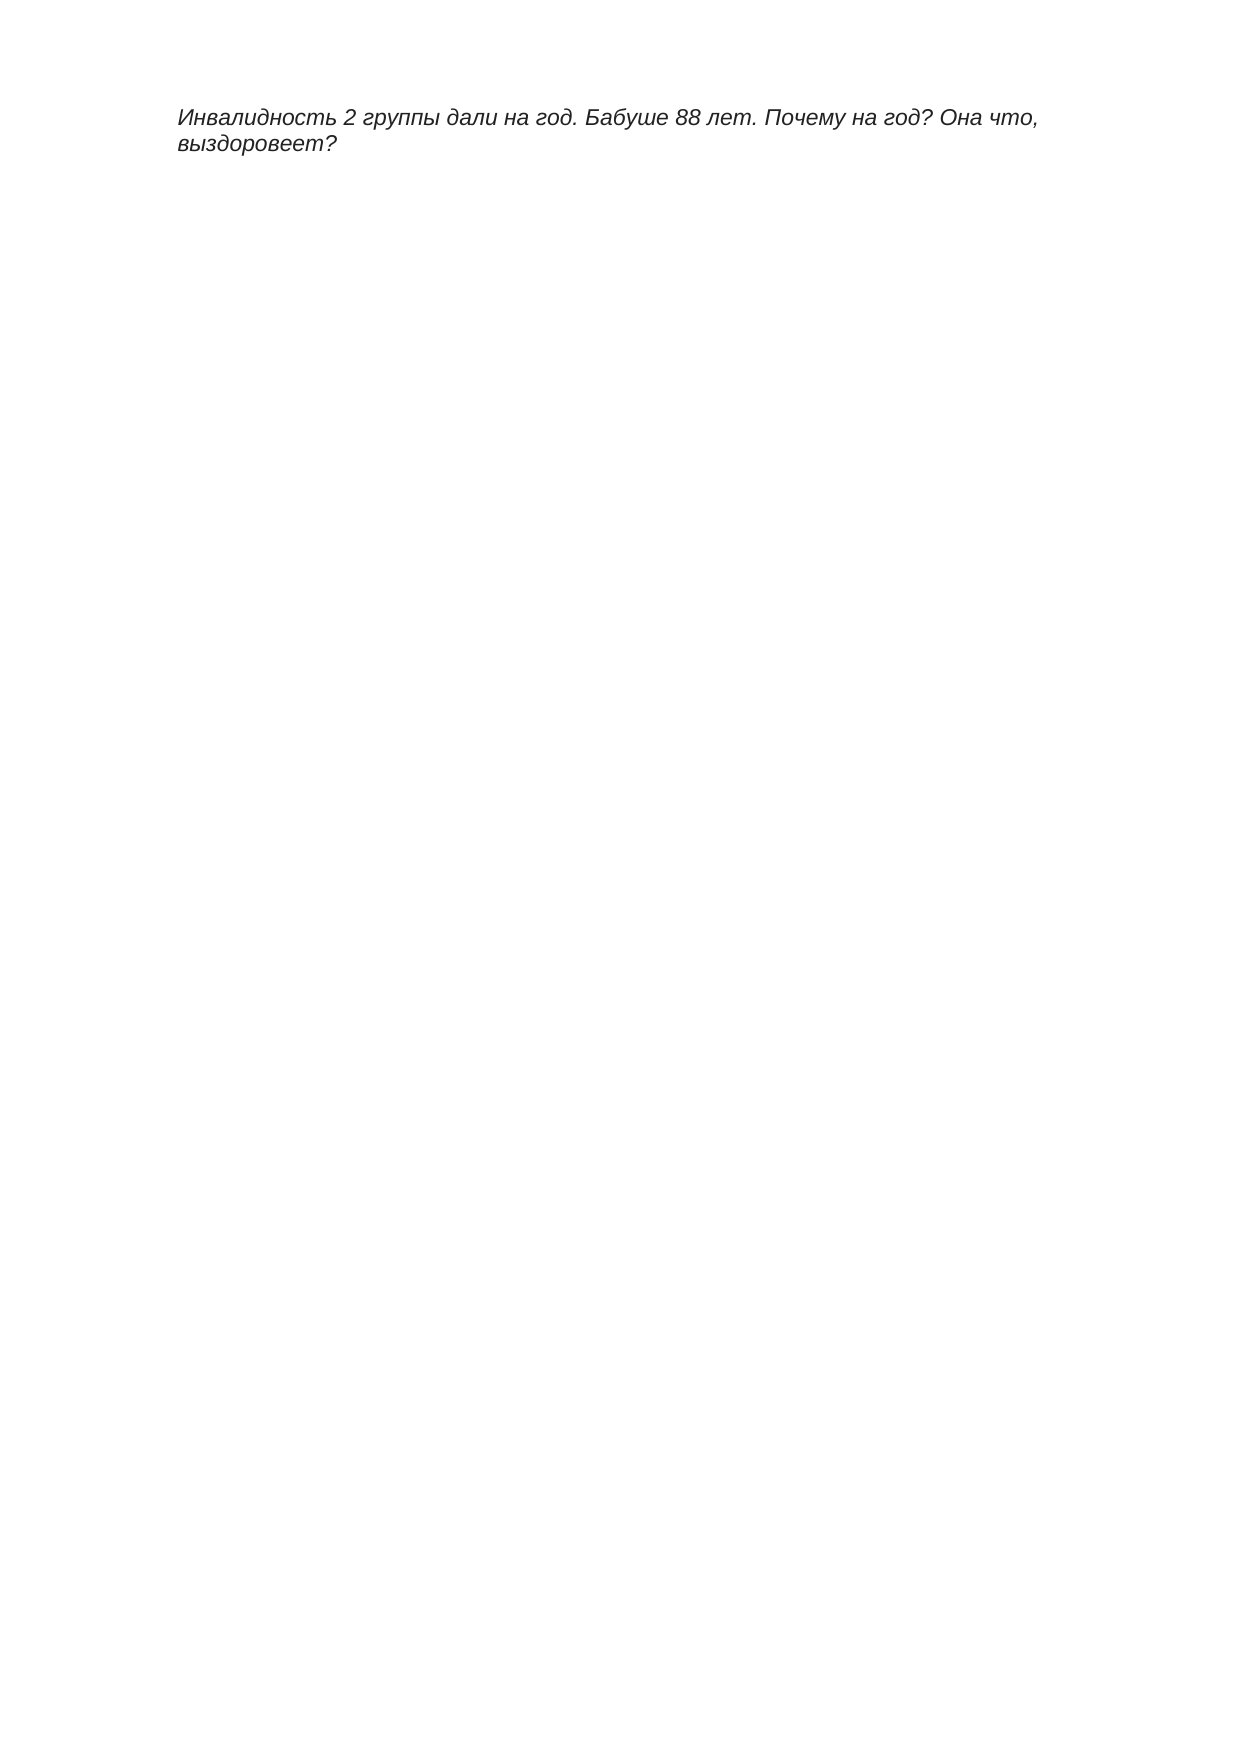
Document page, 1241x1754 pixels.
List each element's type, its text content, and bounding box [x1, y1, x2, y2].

text Инвалидность 2 группы дали на год. Бабуше 88 лет. Почему на год? Она что, выздоровеет? [177, 103, 1152, 156]
